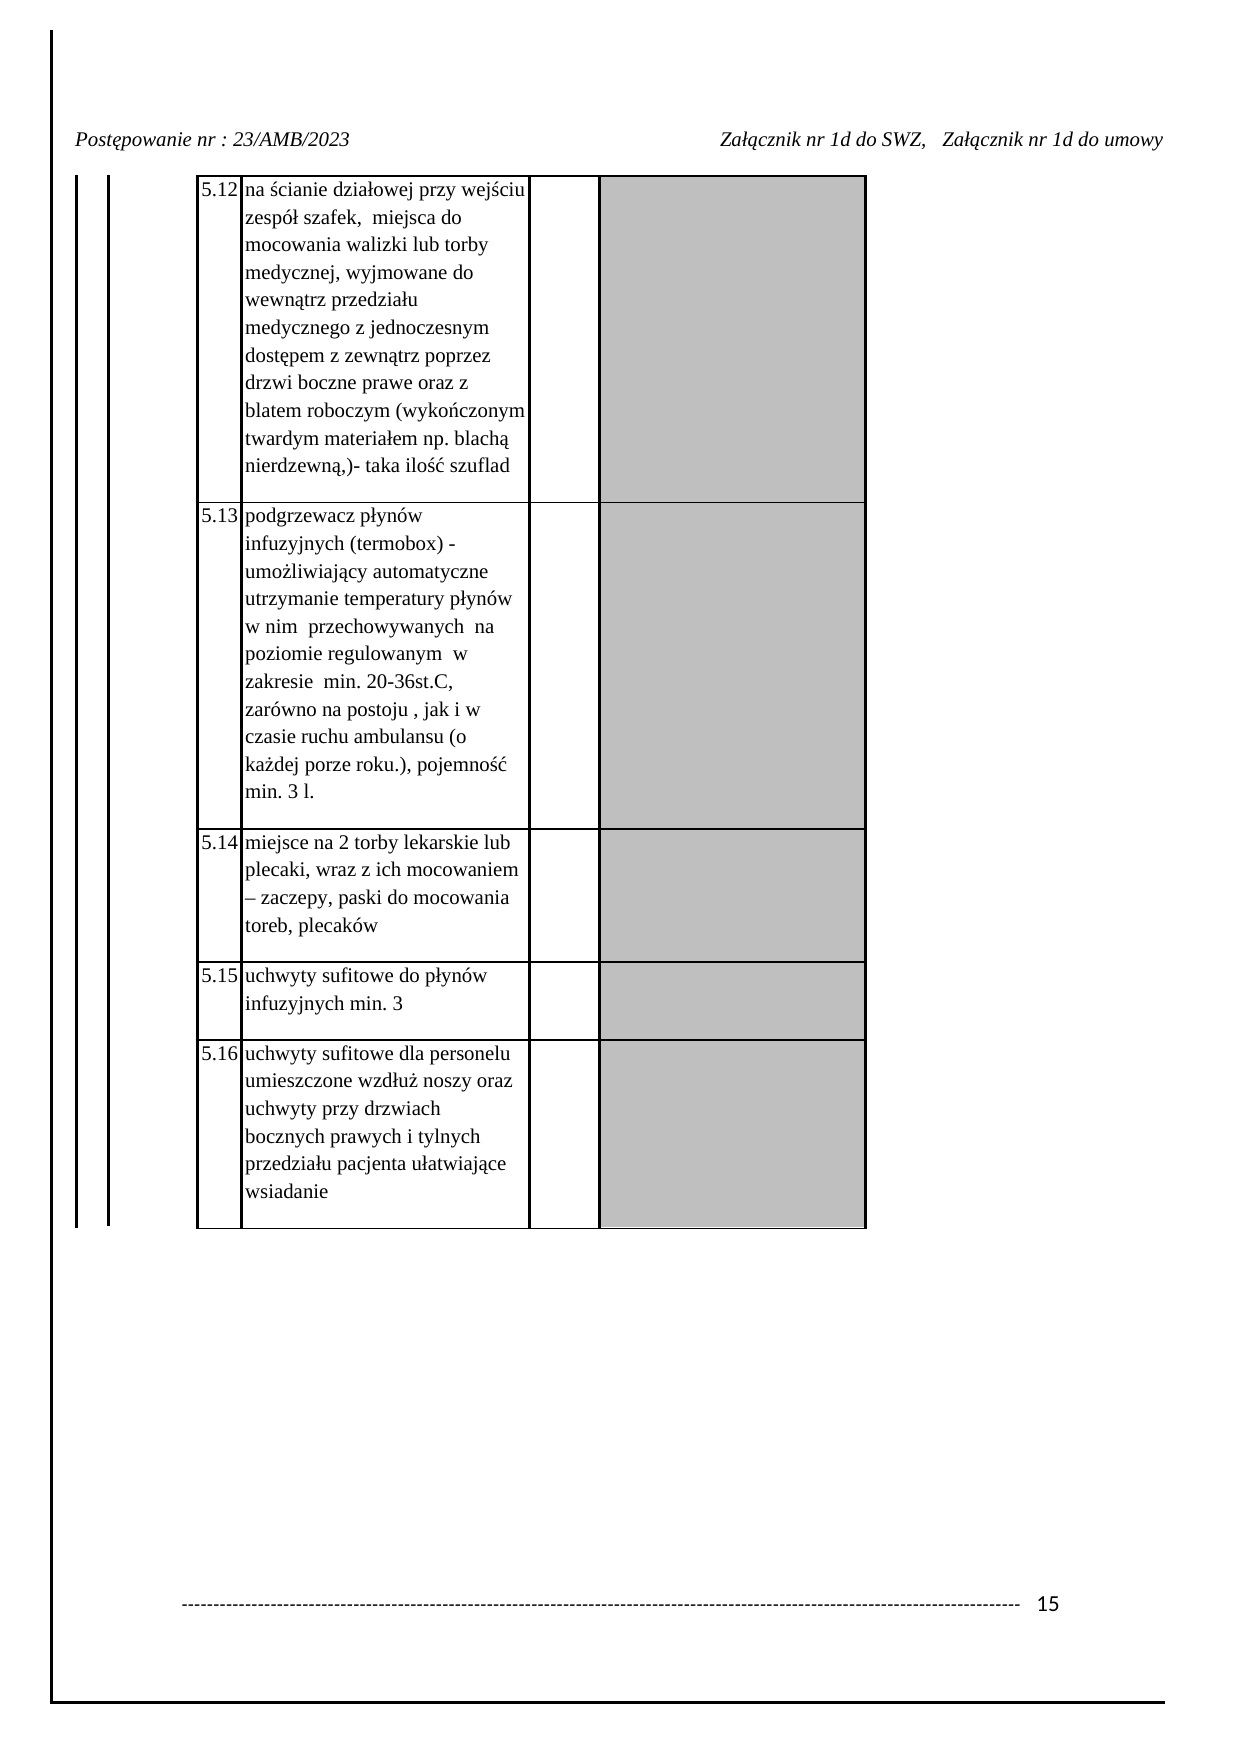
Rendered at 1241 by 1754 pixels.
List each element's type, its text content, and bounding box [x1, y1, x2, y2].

table_cell na ścianie działowej przy wejściu zespół szafek, miejsca do mocowania walizki lub torby medycznej, wyjmowane do wewnątrz przedziału medycznego z jednoczesnym dostępem z zewnątrz poprzez drzwi boczne prawe oraz z blatem roboczym (wykończonym twardym materiałem np. blachą nierdzewną,)- taka ilość szuflad [243, 177, 528, 502]
table_cell uchwyty sufitowe dla personelu umieszczone wzdłuż noszy oraz uchwyty przy drzwiach bocznych prawych i tylnych przedziału pacjenta ułatwiające wsiadanie [243, 1041, 528, 1227]
table_cell 5.13 [199, 503, 240, 828]
table_cell 5.15 [199, 963, 240, 1039]
table_cell 5.16 [199, 1041, 240, 1227]
table_cell [601, 177, 864, 502]
table_cell [601, 963, 864, 1039]
table_cell podgrzewacz płynów infuzyjnych (termobox) - umożliwiający automatyczne utrzymanie temperatury płynów w nim przechowywanych na poziomie regulowanym w zakresie min. 20-36st.C, zarówno na postoju , jak i w czasie ruchu ambulansu (o każdej porze roku.), pojemność min. . [243, 503, 528, 828]
table_cell 5.12 [199, 177, 240, 502]
table_cell [601, 503, 864, 828]
table_cell [531, 830, 598, 961]
table_cell [601, 830, 864, 961]
table_cell [531, 963, 598, 1039]
table_cell [531, 1041, 598, 1227]
table_cell [531, 503, 598, 828]
table_cell miejsce na 2 torby lekarskie lub plecaki, wraz z ich mocowaniem – zaczepy, paski do mocowania toreb, plecaków [243, 830, 528, 961]
table_cell 5.14 [199, 830, 240, 961]
table_cell uchwyty sufitowe do płynów infuzyjnych min. 3 [243, 963, 528, 1039]
table_cell [601, 1041, 864, 1227]
table_cell [531, 177, 598, 502]
